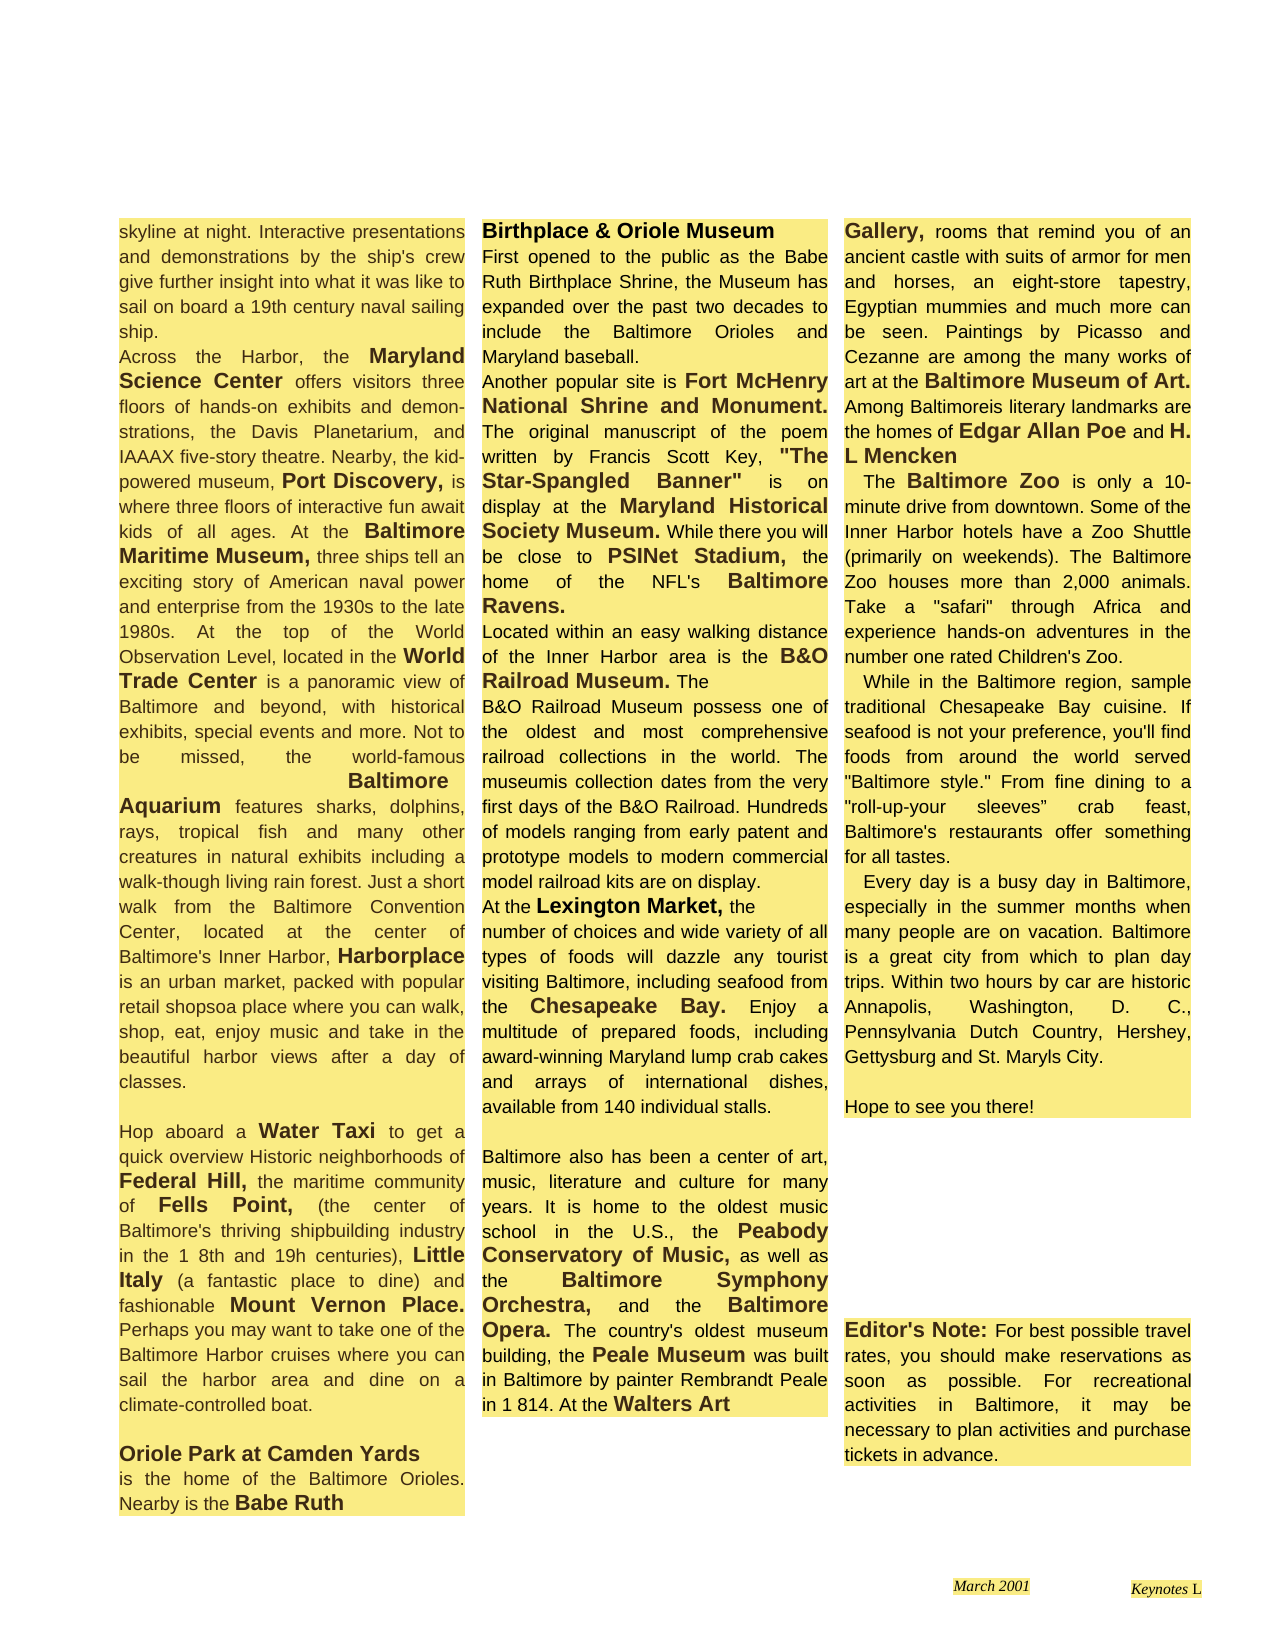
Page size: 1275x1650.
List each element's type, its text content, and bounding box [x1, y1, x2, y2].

text While in the Baltimore region, sample traditional Chesapeake Bay cuisine. If seafood is not your preference, you'll find foods from around the world served "Baltimore style." From fine dining to a "roll-up-your sleeves” crab feast, Baltimore's restaurants offer something for all tastes. [844, 668, 1191, 868]
text March 2001 [953, 1578, 1030, 1595]
text Editor's Note: For best possible travel rates, you should make reservations as soon as possible. For recreational activities in Baltimore, it may be necessary to plan activities and purchase tickets in advance. [844, 1318, 1191, 1466]
text Birthplace & Oriole Museum [482, 219, 828, 244]
text Across the Harbor, the Maryland Science Center offers visitors three floors of hands-on exhibits and demonstrations, the Davis Planetarium, and IAAAX five-story theatre. Nearby, the kid- powered museum, Port Discovery, is where three floors of interactive fun await kids of all ages. At the Baltimore Maritime Museum, three ships tell an exciting story of American naval power and enterprise from the 1930s to the late 1980s. At the top of the World Observation Level, located in the World Trade Center is a panoramic view of Baltimore and beyond, with historical exhibits, special events and more. Not to be missed, the world-famous Baltimore [119, 343, 465, 793]
text is the home of the Baltimore Orioles. Nearby is the Babe Ruth [119, 1466, 465, 1516]
text B&O Railroad Museum possess one of the oldest and most comprehensive railroad collections in the world. The museumis collection dates from the very first days of the B&O Railroad. Hundreds of models ranging from early patent and prototype models to modern commercial model railroad kits are on display. [482, 694, 828, 894]
text Every day is a busy day in Baltimore, especially in the summer months when many people are on vacation. Baltimore is a great city from which to plan day trips. Within two hours by car are historic Annapolis, Washington, D. C., Pennsylvania Dutch Country, Hershey, Gettysburg and St. Maryls City. [844, 868, 1191, 1068]
text number of choices and wide variety of all types of foods will dazzle any tourist visiting Baltimore, including seafood from the Chesapeake Bay. Enjoy a multitude of prepared foods, including award-winning Maryland lump crab cakes and arrays of international dishes, available from 140 individual stalls. [482, 919, 828, 1119]
text Another popular site is Fort McHenry National Shrine and Monument. The original manuscript of the poem written by Francis Scott Key, "The Star-Spangled Banner" is on display at the Maryland Historical Society Museum. While there you will be close to PSINet Stadium, the home of the NFL's Baltimore Ravens. [482, 369, 828, 619]
text Keynotes L [1131, 1580, 1202, 1598]
text Hop aboard a Water Taxi to get a quick overview Historic neighborhoods of Federal Hill, the maritime community of Fells Point, (the center of Baltimore's thriving shipbuilding industry in the 1 8th and 19h centuries), Little Italy (a fantastic place to dine) and fashionable Mount Vernon Place. Perhaps you may want to take one of the Baltimore Harbor cruises where you can sail the harbor area and dine on a climate-controlled boat. [119, 1119, 465, 1416]
text Gallery, rooms that remind you of an ancient castle with suits of armor for men and horses, an eight-store tapestry, Egyptian mummies and much more can be seen. Paintings by Picasso and Cezanne are among the many works of art at the Baltimore Museum of Art. Among Baltimoreis literary landmarks are the homes of Edgar Allan Poe and H. L Mencken [844, 218, 1191, 468]
text skyline at night. Interactive presentations and demonstrations by the ship's crew give further insight into what it was like to sail on board a 19th century naval sailing ship. [119, 218, 465, 343]
text The Baltimore Zoo is only a 10- minute drive from downtown. Some of the Inner Harbor hotels have a Zoo Shuttle (primarily on weekends). The Baltimore Zoo houses more than 2,000 animals. Take a "safari" through Africa and experience hands-on adventures in the number one rated Children's Zoo. [844, 468, 1191, 668]
text Oriole Park at Camden Yards [119, 1441, 465, 1466]
text At the Lexington Market, the [482, 894, 828, 919]
text Located within an easy walking distance of the Inner Harbor area is the B&O Railroad Museum. The [482, 619, 828, 694]
text Aquarium features sharks, dolphins, rays, tropical fish and many other creatures in natural exhibits including a walk-though living rain forest. Just a short walk from the Baltimore Convention Center, located at the center of Baltimore's Inner Harbor, Harborplace is an urban market, packed with popular retail shopsoa place where you can walk, shop, eat, enjoy music and take in the beautiful harbor views after a day of classes. [119, 793, 465, 1093]
text First opened to the public as the Babe Ruth Birthplace Shrine, the Museum has expanded over the past two decades to include the Baltimore Orioles and Maryland baseball. [482, 244, 828, 369]
text Baltimore also has been a center of art, music, literature and culture for many years. It is home to the oldest music school in the U.S., the Peabody Conservatory of Music, as well as the Baltimore Symphony Orchestra, and the Baltimore Opera. The country's oldest museum building, the Peale Museum was built in Baltimore by painter Rembrandt Peale in 1 814. At the Walters Art [482, 1144, 828, 1417]
text Hope to see you there! [844, 1097, 1191, 1118]
